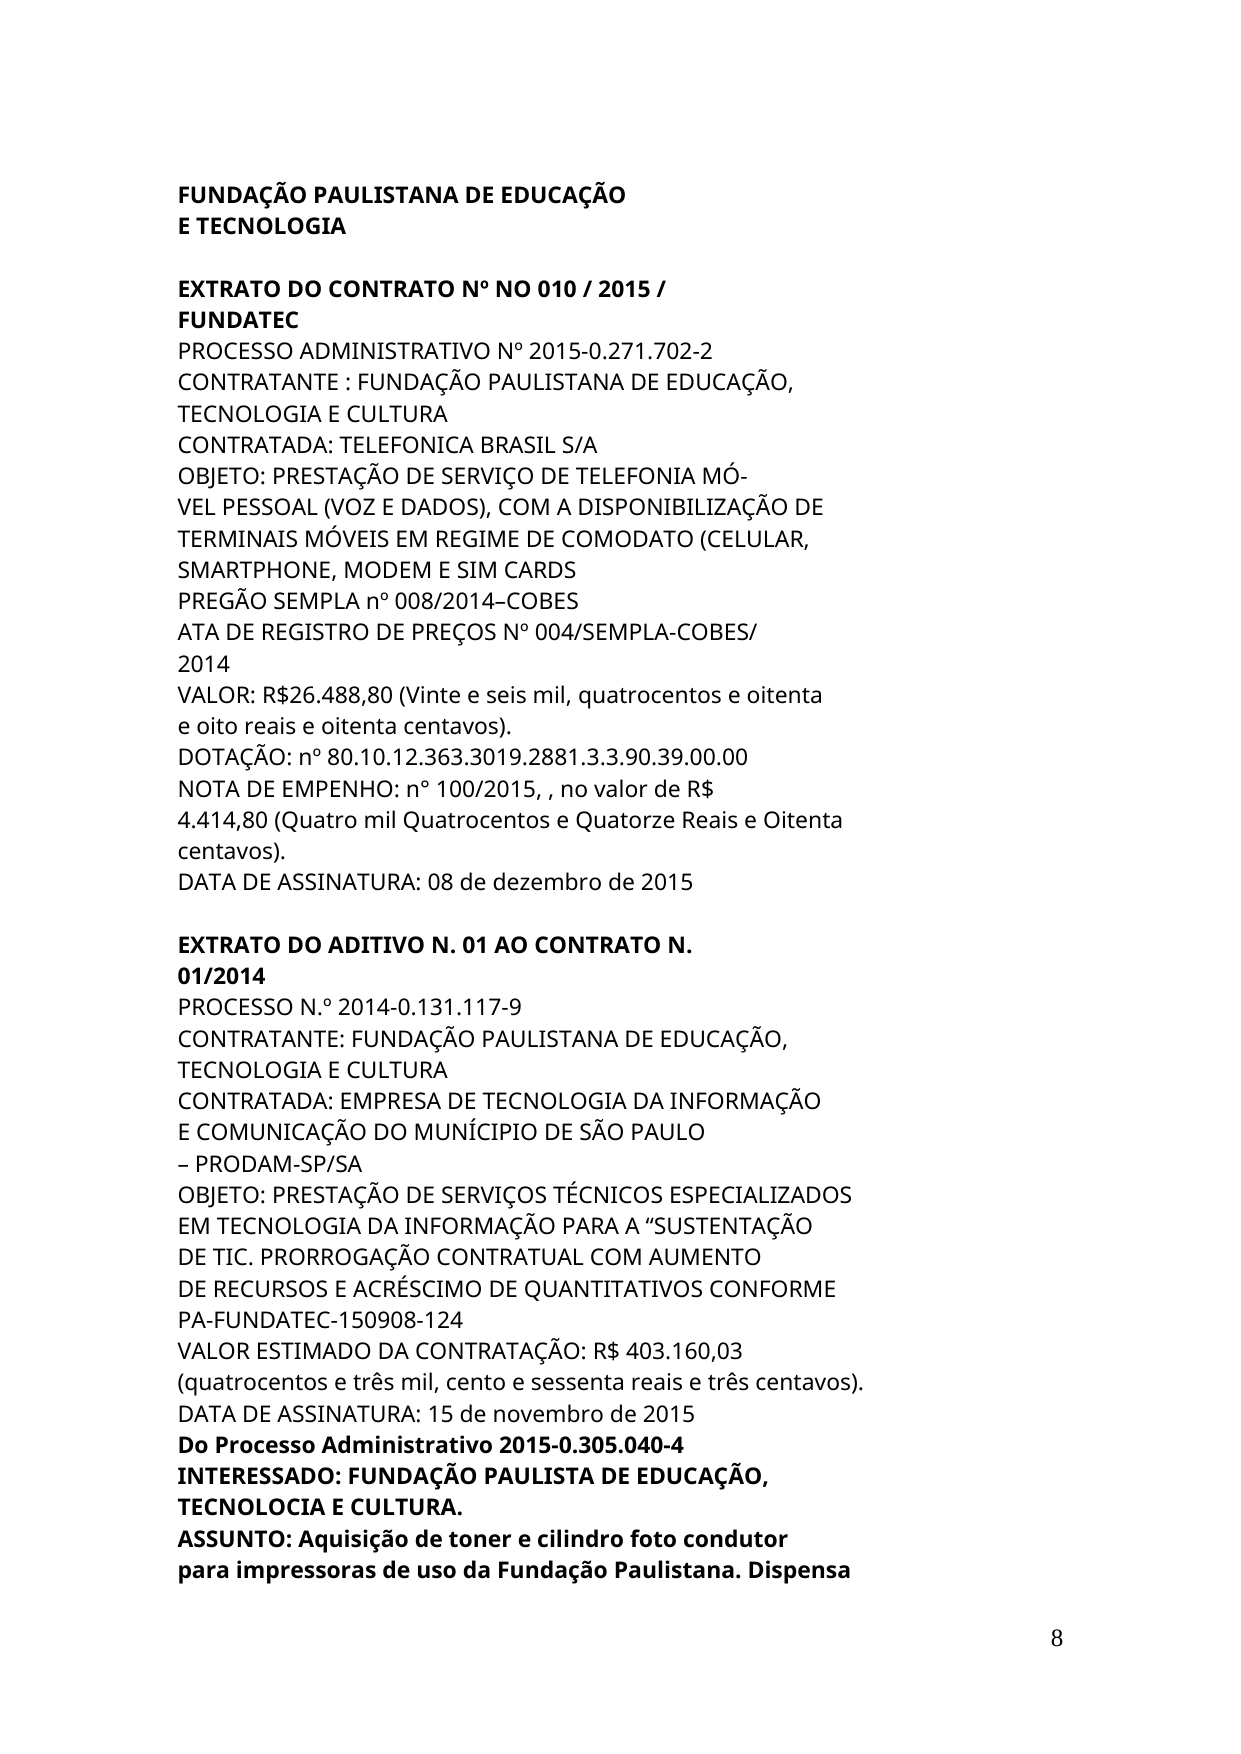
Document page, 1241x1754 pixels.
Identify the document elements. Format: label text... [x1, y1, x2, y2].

text EXTRATO DO ADITIVO N. 01 AO CONTRATO N. [177, 929, 1063, 960]
text DATA DE ASSINATURA: 15 de novembro de 2015 [177, 1398, 1063, 1429]
text ASSUNTO: Aquisição de toner e cilindro foto condutor [177, 1523, 1063, 1554]
text ATA DE REGISTRO DE PREÇOS Nº 004/SEMPLA-COBES/ [177, 616, 1063, 648]
text CONTRATANTE: FUNDAÇÃO PAULISTANA DE EDUCAÇÃO, [177, 1023, 1063, 1054]
text – PRODAM-SP/SA [177, 1148, 1063, 1179]
text TECNOLOCIA E CULTURA. [177, 1491, 1063, 1523]
text DE TIC. PRORROGAÇÃO CONTRATUAL COM AUMENTO [177, 1241, 1063, 1273]
text PROCESSO N.º 2014-0.131.117-9 [177, 991, 1063, 1023]
text PROCESSO ADMINISTRATIVO Nº 2015-0.271.702-2 [177, 335, 1063, 366]
text TECNOLOGIA E CULTURA [177, 398, 1063, 429]
text NOTA DE EMPENHO: n° 100/2015, , no valor de R$ [177, 773, 1063, 804]
text DE RECURSOS E ACRÉSCIMO DE QUANTITATIVOS CONFORME [177, 1273, 1063, 1304]
text centavos). [177, 835, 1063, 866]
text TECNOLOGIA E CULTURA [177, 1054, 1063, 1085]
text OBJETO: PRESTAÇÃO DE SERVIÇO DE TELEFONIA MÓ- [177, 460, 1063, 491]
text FUNDATEC [177, 304, 1063, 335]
text E COMUNICAÇÃO DO MUNÍCIPIO DE SÃO PAULO [177, 1116, 1063, 1148]
text PA-FUNDATEC-150908-124 [177, 1304, 1063, 1335]
text CONTRATANTE : FUNDAÇÃO PAULISTANA DE EDUCAÇÃO, [177, 366, 1063, 398]
text EXTRATO DO CONTRATO Nº NO 010 / 2015 / [177, 273, 1063, 304]
text DATA DE ASSINATURA: 08 de dezembro de 2015 [177, 866, 1063, 898]
text FUNDAÇÃO PAULISTANA DE EDUCAÇÃO [177, 179, 1063, 210]
text TERMINAIS MÓVEIS EM REGIME DE COMODATO (CELULAR, [177, 523, 1063, 554]
text SMARTPHONE, MODEM E SIM CARDS [177, 554, 1063, 585]
text 2014 [177, 648, 1063, 679]
text CONTRATADA: EMPRESA DE TECNOLOGIA DA INFORMAÇÃO [177, 1085, 1063, 1116]
text OBJETO: PRESTAÇÃO DE SERVIÇOS TÉCNICOS ESPECIALIZADOS [177, 1179, 1063, 1210]
text VEL PESSOAL (VOZ E DADOS), COM A DISPONIBILIZAÇÃO DE [177, 491, 1063, 523]
text e oito reais e oitenta centavos). [177, 710, 1063, 741]
text Do Processo Administrativo 2015-0.305.040-4 [177, 1429, 1063, 1460]
text para impressoras de uso da Fundação Paulistana. Dispensa [177, 1554, 1063, 1585]
text VALOR ESTIMADO DA CONTRATAÇÃO: R$ 403.160,03 [177, 1335, 1063, 1366]
text VALOR: R$26.488,80 (Vinte e seis mil, quatrocentos e oitenta [177, 679, 1063, 710]
text DOTAÇÃO: nº 80.10.12.363.3019.2881.3.3.90.39.00.00 [177, 741, 1063, 773]
text CONTRATADA: TELEFONICA BRASIL S/A [177, 429, 1063, 460]
text E TECNOLOGIA [177, 210, 1063, 241]
text 01/2014 [177, 960, 1063, 991]
text EM TECNOLOGIA DA INFORMAÇÃO PARA A “SUSTENTAÇÃO [177, 1210, 1063, 1241]
text PREGÃO SEMPLA nº 008/2014–COBES [177, 585, 1063, 616]
text 4.414,80 (Quatro mil Quatrocentos e Quatorze Reais e Oitenta [177, 804, 1063, 835]
text INTERESSADO: FUNDAÇÃO PAULISTA DE EDUCAÇÃO, [177, 1460, 1063, 1491]
text (quatrocentos e três mil, cento e sessenta reais e três centavos). [177, 1366, 1063, 1398]
